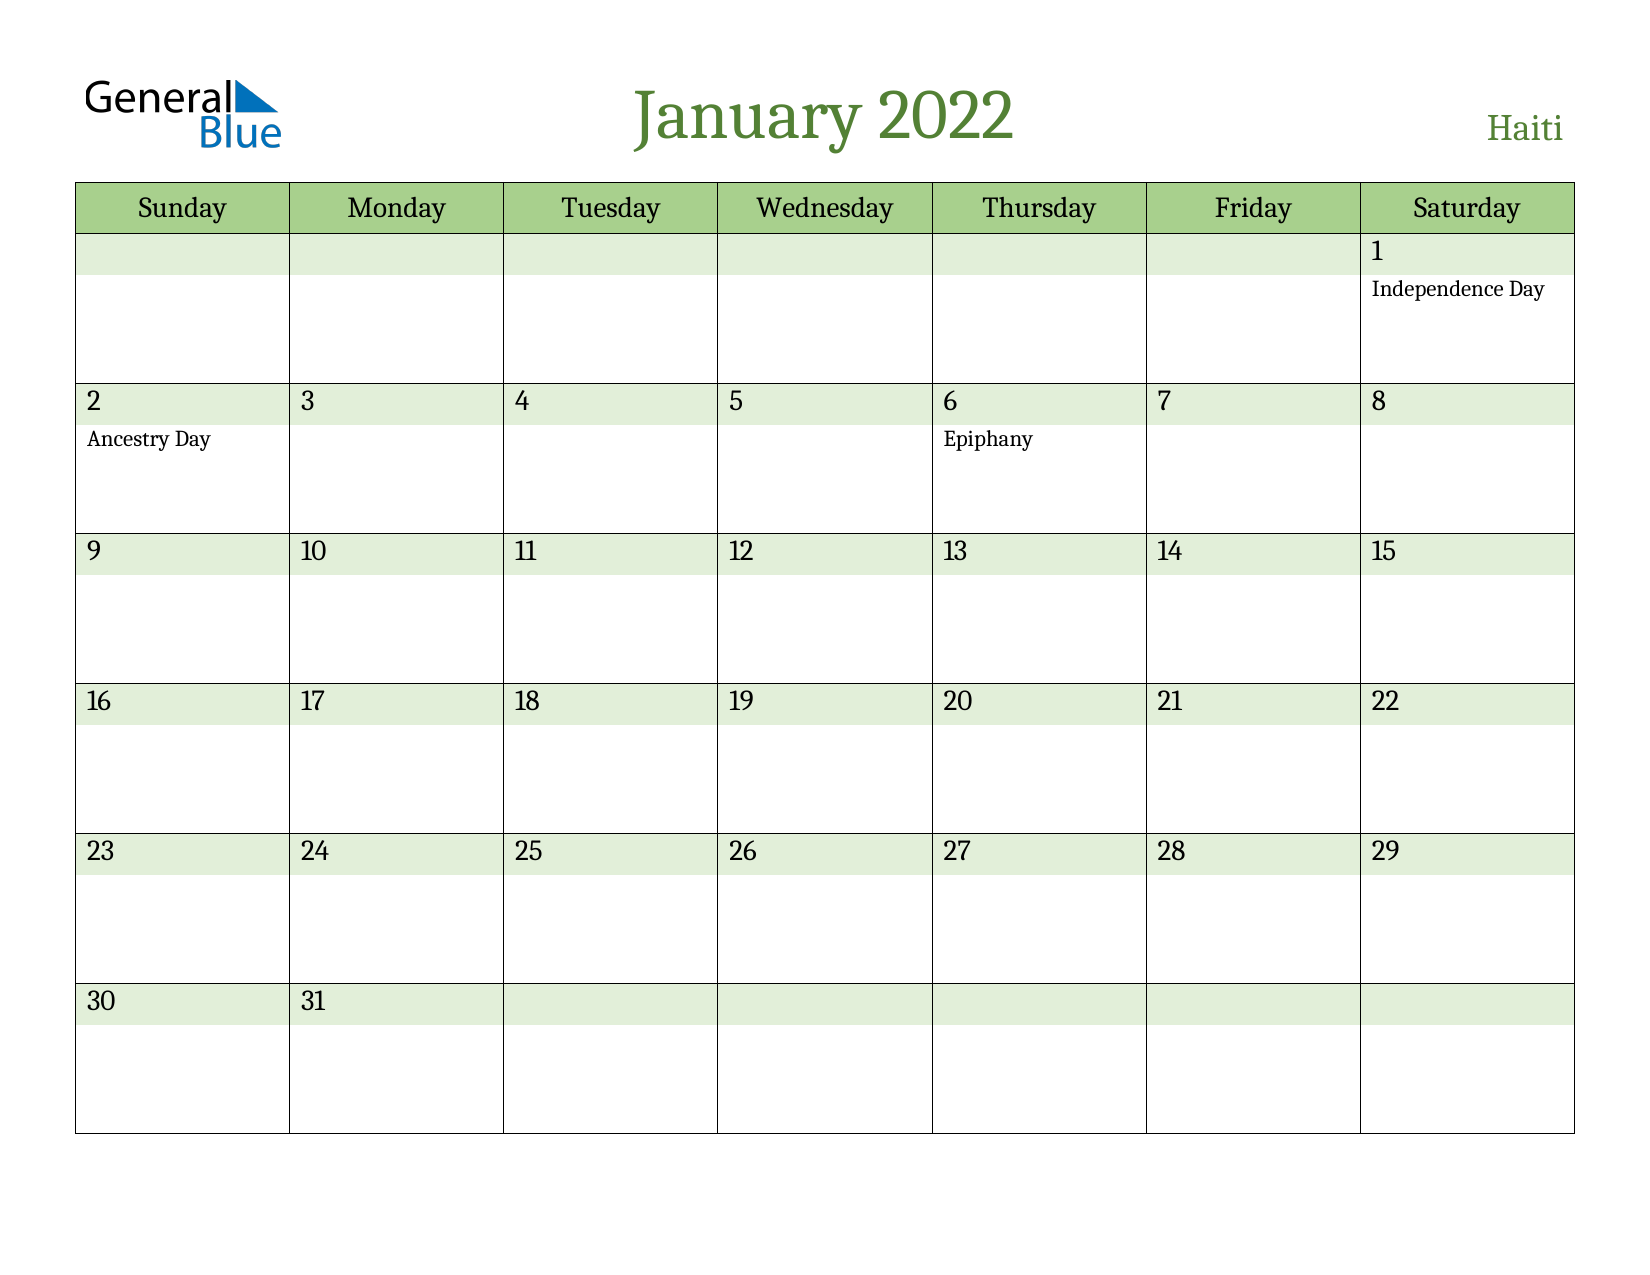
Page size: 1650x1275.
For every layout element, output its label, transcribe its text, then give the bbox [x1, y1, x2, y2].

table_cell 17 [290, 684, 503, 725]
table_cell 22 [1361, 684, 1574, 725]
table_cell [1147, 275, 1360, 383]
table_cell 18 [504, 684, 717, 725]
table_cell [76, 275, 289, 383]
table_header Haiti [1146, 75, 1574, 182]
table_cell Wednesday [718, 183, 932, 233]
table_cell 6 [933, 384, 1146, 425]
table_cell [1147, 234, 1360, 275]
table_cell 27 [933, 834, 1146, 875]
table_cell 11 [504, 534, 717, 575]
table_cell [1147, 425, 1360, 533]
table_cell [290, 234, 503, 275]
table_cell [504, 275, 717, 383]
table_cell [933, 984, 1146, 1025]
table_cell [504, 575, 717, 683]
table_cell [290, 1025, 503, 1133]
table_cell [290, 575, 503, 683]
table_cell [933, 575, 1146, 683]
table_cell 14 [1147, 534, 1360, 575]
table_cell 24 [290, 834, 503, 875]
table_cell [933, 234, 1146, 275]
table_cell [933, 275, 1146, 383]
table_cell [1361, 725, 1574, 833]
table_cell [718, 984, 932, 1025]
table_cell 4 [504, 384, 717, 425]
table_cell [718, 725, 932, 833]
table_cell 25 [504, 834, 717, 875]
table_cell 7 [1147, 384, 1360, 425]
table_cell [290, 275, 503, 383]
table_cell 10 [290, 534, 503, 575]
table_cell 3 [290, 384, 503, 425]
table_cell Tuesday [504, 183, 717, 233]
table_cell [504, 1025, 717, 1133]
table_cell [1361, 575, 1574, 683]
table_cell 8 [1361, 384, 1574, 425]
table_cell [933, 725, 1146, 833]
table_cell [504, 425, 717, 533]
picture [86, 80, 281, 148]
table_cell [718, 575, 932, 683]
table_cell [504, 875, 717, 983]
table_cell [290, 725, 503, 833]
table_cell [504, 234, 717, 275]
table_cell 2 [76, 384, 289, 425]
table_cell [504, 725, 717, 833]
table_cell Friday [1147, 183, 1360, 233]
table_cell Monday [290, 183, 503, 233]
table_cell [290, 875, 503, 983]
table_cell [1361, 1025, 1574, 1133]
table_cell [1147, 1025, 1360, 1133]
table_cell 20 [933, 684, 1146, 725]
table_cell 1 [1361, 234, 1574, 275]
table_cell [718, 1025, 932, 1133]
table_cell 31 [290, 984, 503, 1025]
table_cell [76, 1025, 289, 1133]
table_cell 19 [718, 684, 932, 725]
table_header January 2022 [504, 75, 1146, 182]
table_cell Independence Day [1361, 275, 1574, 383]
table_cell [1147, 984, 1360, 1025]
table_cell 15 [1361, 534, 1574, 575]
table_cell Ancestry Day [76, 425, 289, 533]
table_cell [718, 234, 932, 275]
table_cell [76, 575, 289, 683]
table_cell [933, 1025, 1146, 1133]
table_cell [76, 725, 289, 833]
table_cell [290, 425, 503, 533]
table_cell [1147, 575, 1360, 683]
table_cell 28 [1147, 834, 1360, 875]
table_cell [718, 875, 932, 983]
table_cell Epiphany [933, 425, 1146, 533]
table_cell 5 [718, 384, 932, 425]
table_cell 13 [933, 534, 1146, 575]
table_cell 23 [76, 834, 289, 875]
table_cell Saturday [1361, 183, 1574, 233]
table_cell [504, 984, 717, 1025]
table_cell [1147, 725, 1360, 833]
table_cell [76, 234, 289, 275]
table_cell [718, 425, 932, 533]
table_cell 30 [76, 984, 289, 1025]
table_cell Sunday [76, 183, 289, 233]
table_cell 21 [1147, 684, 1360, 725]
table_cell Thursday [933, 183, 1146, 233]
table_cell [1147, 875, 1360, 983]
table_cell [933, 875, 1146, 983]
table_cell [76, 875, 289, 983]
table_cell 12 [718, 534, 932, 575]
table_cell 29 [1361, 834, 1574, 875]
table_cell [1361, 984, 1574, 1025]
table_header [76, 75, 503, 182]
table_cell 9 [76, 534, 289, 575]
table_cell [1361, 875, 1574, 983]
table_cell 26 [718, 834, 932, 875]
table_cell 16 [76, 684, 289, 725]
table_cell [718, 275, 932, 383]
table_cell [1361, 425, 1574, 533]
